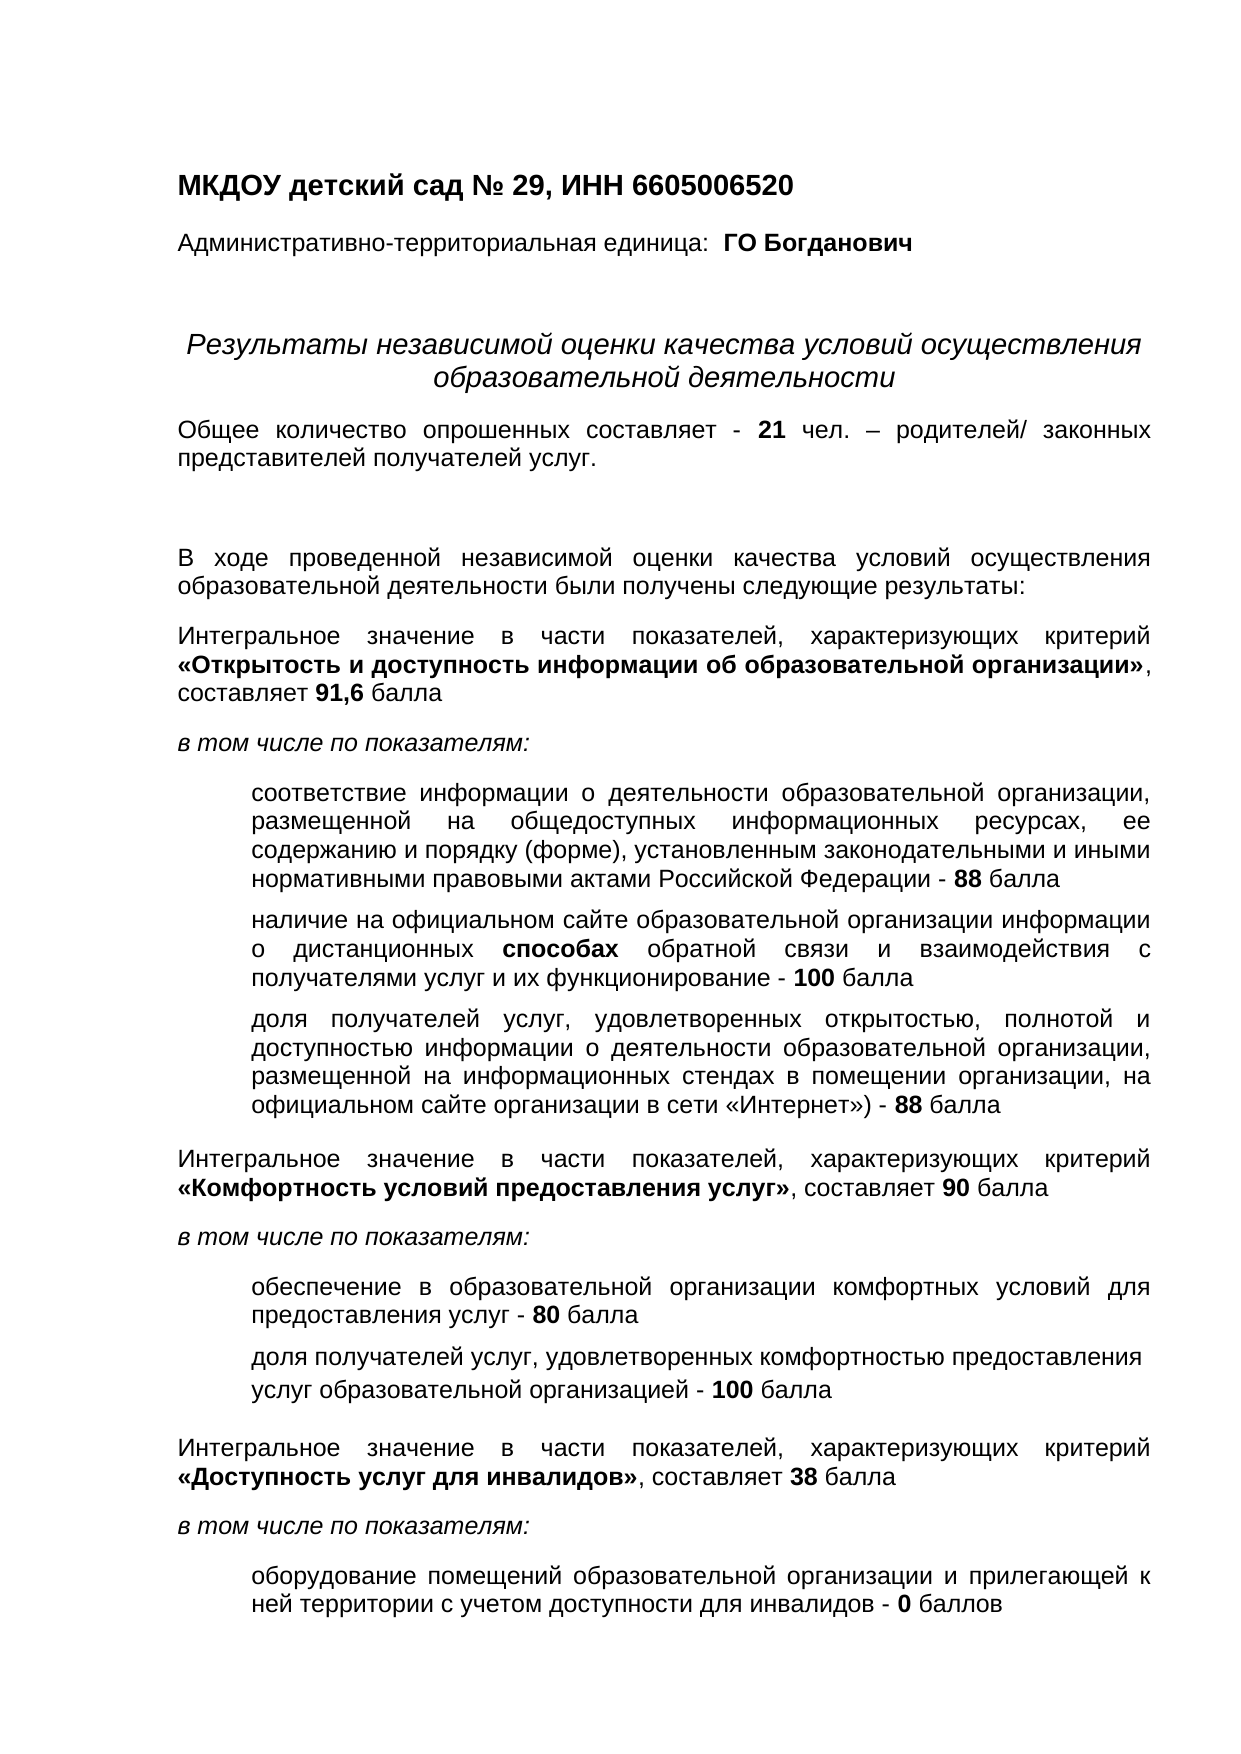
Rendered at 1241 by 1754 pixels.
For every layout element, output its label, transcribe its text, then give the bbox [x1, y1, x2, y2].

text оборудование помещений образовательной организации и прилегающей к ней территории с учетом доступности для инвалидов - 0 баллов [251, 1561, 1152, 1618]
text Общее количество опрошенных составляет - 21 чел. – родителей/ законных представителей получателей услуг. [177, 414, 1152, 472]
text Интегральное значение в части показателей, характеризующих критерий «Доступность услуг для инвалидов», составляет 38 балла [177, 1433, 1152, 1490]
text Результаты независимой оценки качества условий осуществления образовательной деятельности [177, 327, 1152, 394]
text в том числе по показателям: [177, 1222, 1152, 1251]
text соответствие информации о деятельности образовательной организации, размещенной на общедоступных информационных ресурсах, ее содержанию и порядку (форме), установленным законодательными и иными нормативными правовыми актами Российской Федерации - 88 балла [251, 777, 1152, 892]
text наличие на официальном сайте образовательной организации информации о дистанционных способах обратной связи и взаимодействия с получателями услуг и их функционирование - 100 балла [251, 905, 1152, 991]
text доля получателей услуг, удовлетворенных комфортностью предоставления услуг образовательной организацией - 100 балла [251, 1342, 1152, 1403]
text Интегральное значение в части показателей, характеризующих критерий «Открытость и доступность информации об образовательной организации», составляет 91,6 балла [177, 621, 1152, 707]
text В ходе проведенной независимой оценки качества условий осуществления образовательной деятельности были получены следующие результаты: [177, 542, 1152, 600]
text в том числе по показателям: [177, 728, 1152, 757]
text обеспечение в образовательной организации комфортных условий для предоставления услуг - 80 балла [251, 1272, 1152, 1329]
text доля получателей услуг, удовлетворенных открытостью, полнотой и доступностью информации о деятельности образовательной организации, размещенной на информационных стендах в помещении организации, на официальном сайте организации в сети «Интернет») - 88 балла [251, 1004, 1152, 1119]
text в том числе по показателям: [177, 1511, 1152, 1540]
text Интегральное значение в части показателей, характеризующих критерий «Комфортность условий предоставления услуг», составляет 90 балла [177, 1144, 1152, 1201]
text Административно-территориальная единица: ГО Богданович [177, 227, 1152, 256]
subtitle МКДОУ детский сад № 29, ИНН 6605006520 [177, 168, 1152, 202]
